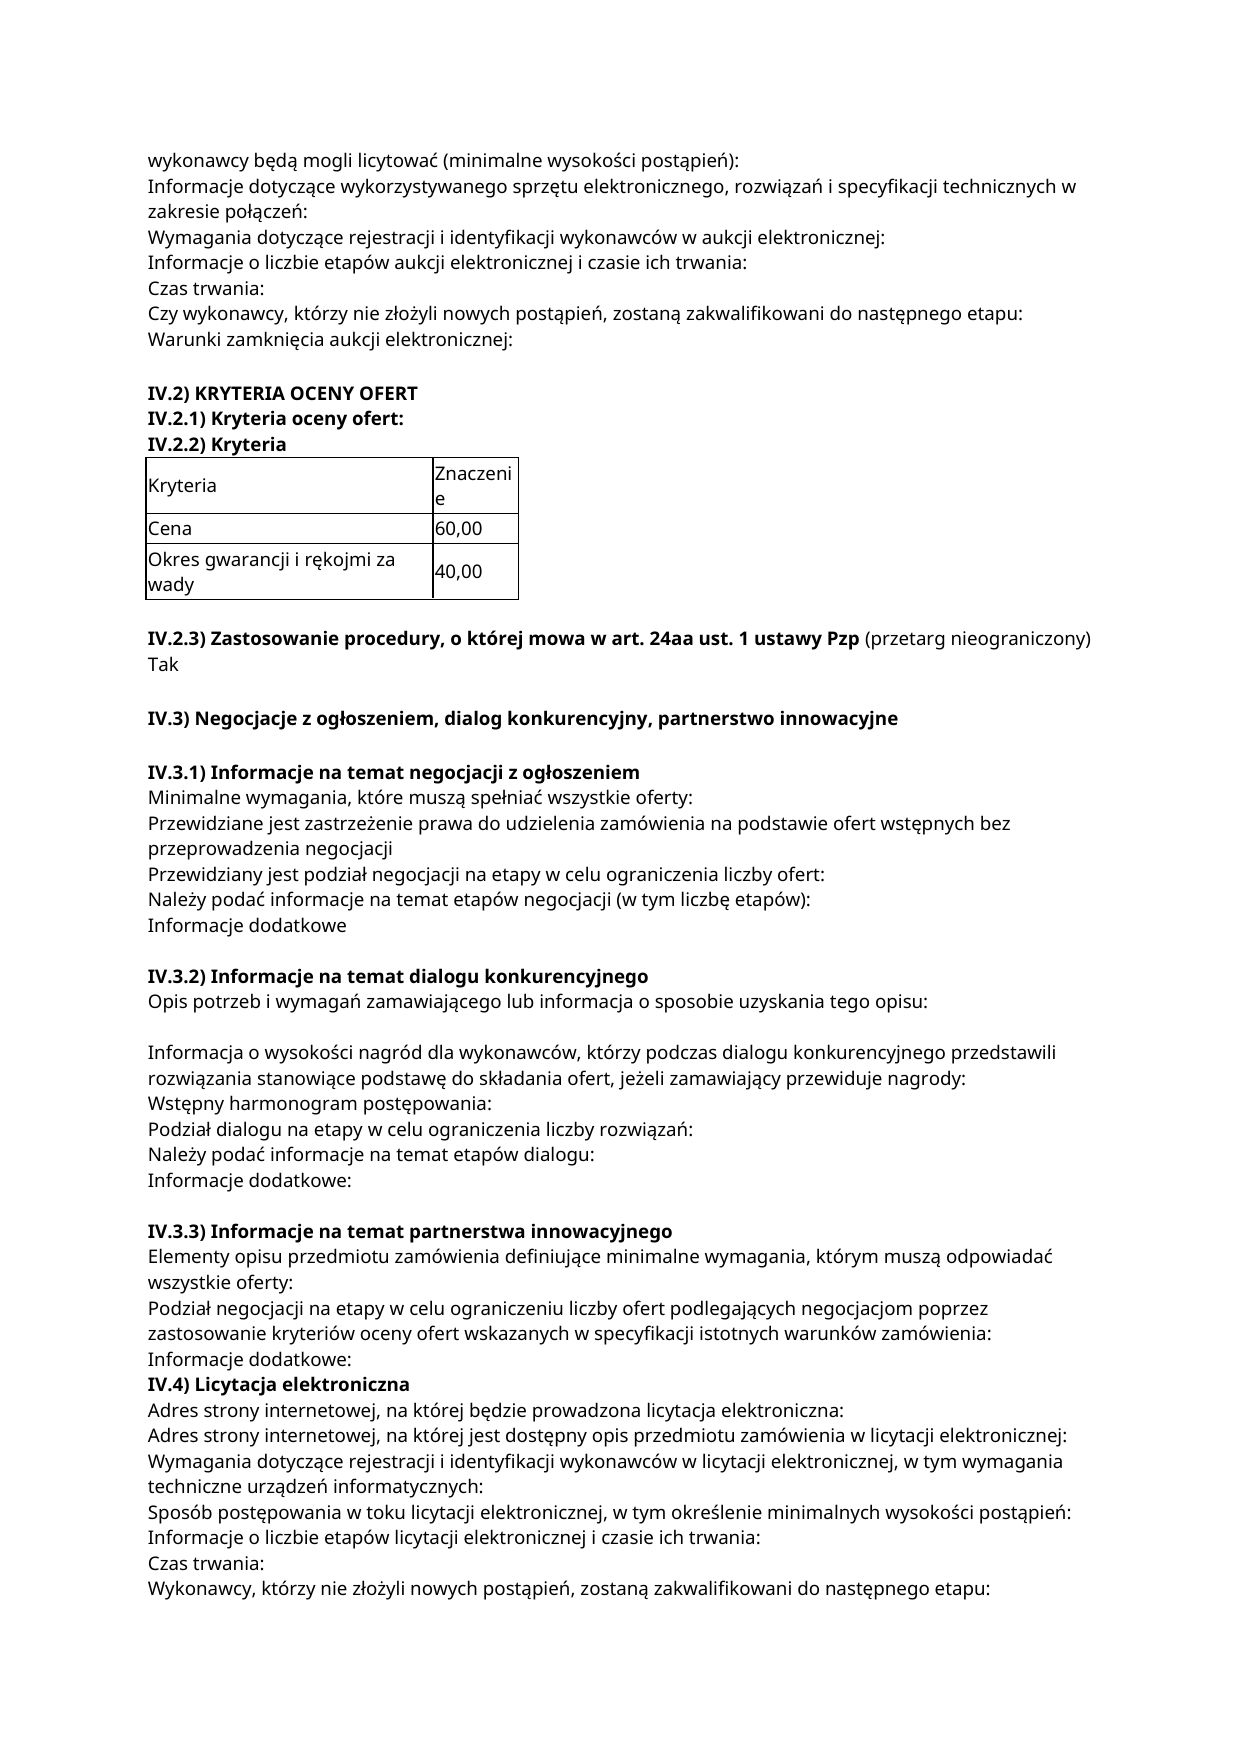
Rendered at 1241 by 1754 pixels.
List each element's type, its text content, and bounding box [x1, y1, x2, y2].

text Wymagania dotyczące rejestracji i identyfikacji wykonawców w licytacji elektronicznej, w tym wymagania techniczne urządzeń informatycznych: [148, 1448, 1093, 1499]
text Czas trwania: Wykonawcy, którzy nie złożyli nowych postąpień, zostaną zakwalifikowani do następnego etapu: [148, 1550, 1093, 1601]
text IV.3.1) Informacje na temat negocjacji z ogłoszeniem Minimalne wymagania, które muszą spełniać wszystkie oferty: Przewidziane jest zastrzeżenie prawa do udzielenia zamówienia na podstawie ofert wstępnych bez przeprowadzenia negocjacji Przewidziany jest podział negocjacji na etapy w celu ograniczenia liczby ofert: Należy podać informacje na temat etapów negocjacji (w tym liczbę etapów): Informacje dodatkowe IV.3.2) Informacje na temat dialogu konkurencyjnego Opis potrzeb i wymagań zamawiającego lub informacja o sposobie uzyskania tego opisu: Informacja o wysokości nagród dla wykonawców, którzy podczas dialogu konkurencyjnego przedstawili rozwiązania stanowiące podstawę do składania ofert, jeżeli zamawiający przewiduje nagrody: Wstępny harmonogram postępowania: Podział dialogu na etapy w celu ograniczenia liczby rozwiązań: Należy podać informacje na temat etapów dialogu: Informacje dodatkowe: IV.3.3) Informacje na temat partnerstwa innowacyjnego Elementy opisu przedmiotu zamówienia definiujące minimalne wymagania, którym muszą odpowiadać wszystkie oferty: Podział negocjacji na etapy w celu ograniczeniu liczby ofert podlegających negocjacjom poprzez zastosowanie kryteriów oceny ofert wskazanych w specyfikacji istotnych warunków zamówienia: Informacje dodatkowe: IV.4) Licytacja elektroniczna Adres strony internetowej, na której będzie prowadzona licytacja elektroniczna: [148, 759, 1093, 1422]
text IV.3) Negocjacje z ogłoszeniem, dialog konkurencyjny, partnerstwo innowacyjne [148, 705, 1093, 759]
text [148, 148, 1093, 275]
table_cell Cena [147, 514, 432, 543]
text Adres strony internetowej, na której jest dostępny opis przedmiotu zamówienia w licytacji elektronicznej: [148, 1422, 1093, 1448]
text IV.2.3) Zastosowanie procedury, o której mowa w art. 24aa ust. 1 ustawy Pzp (przetarg nieograniczony) Tak [148, 600, 1093, 705]
text Informacje o liczbie etapów licytacji elektronicznej i czasie ich trwania: [148, 1524, 1093, 1550]
text Czas trwania: Czy wykonawcy, którzy nie złożyli nowych postąpień, zostaną zakwalifikowani do następnego etapu: Warunki zamknięcia aukcji elektronicznej: [148, 275, 1093, 380]
table_header Znaczenie [434, 458, 518, 512]
text Sposób postępowania w toku licytacji elektronicznej, w tym określenie minimalnych wysokości postąpień: [148, 1499, 1093, 1524]
table_header Kryteria [147, 458, 432, 512]
table_cell 40,00 [434, 544, 518, 598]
text IV.2) KRYTERIA OCENY OFERT IV.2.1) Kryteria oceny ofert: IV.2.2) Kryteria [148, 380, 1093, 457]
table_cell Okres gwarancji i rękojmi za wady [147, 544, 432, 598]
table_cell 60,00 [434, 514, 518, 543]
